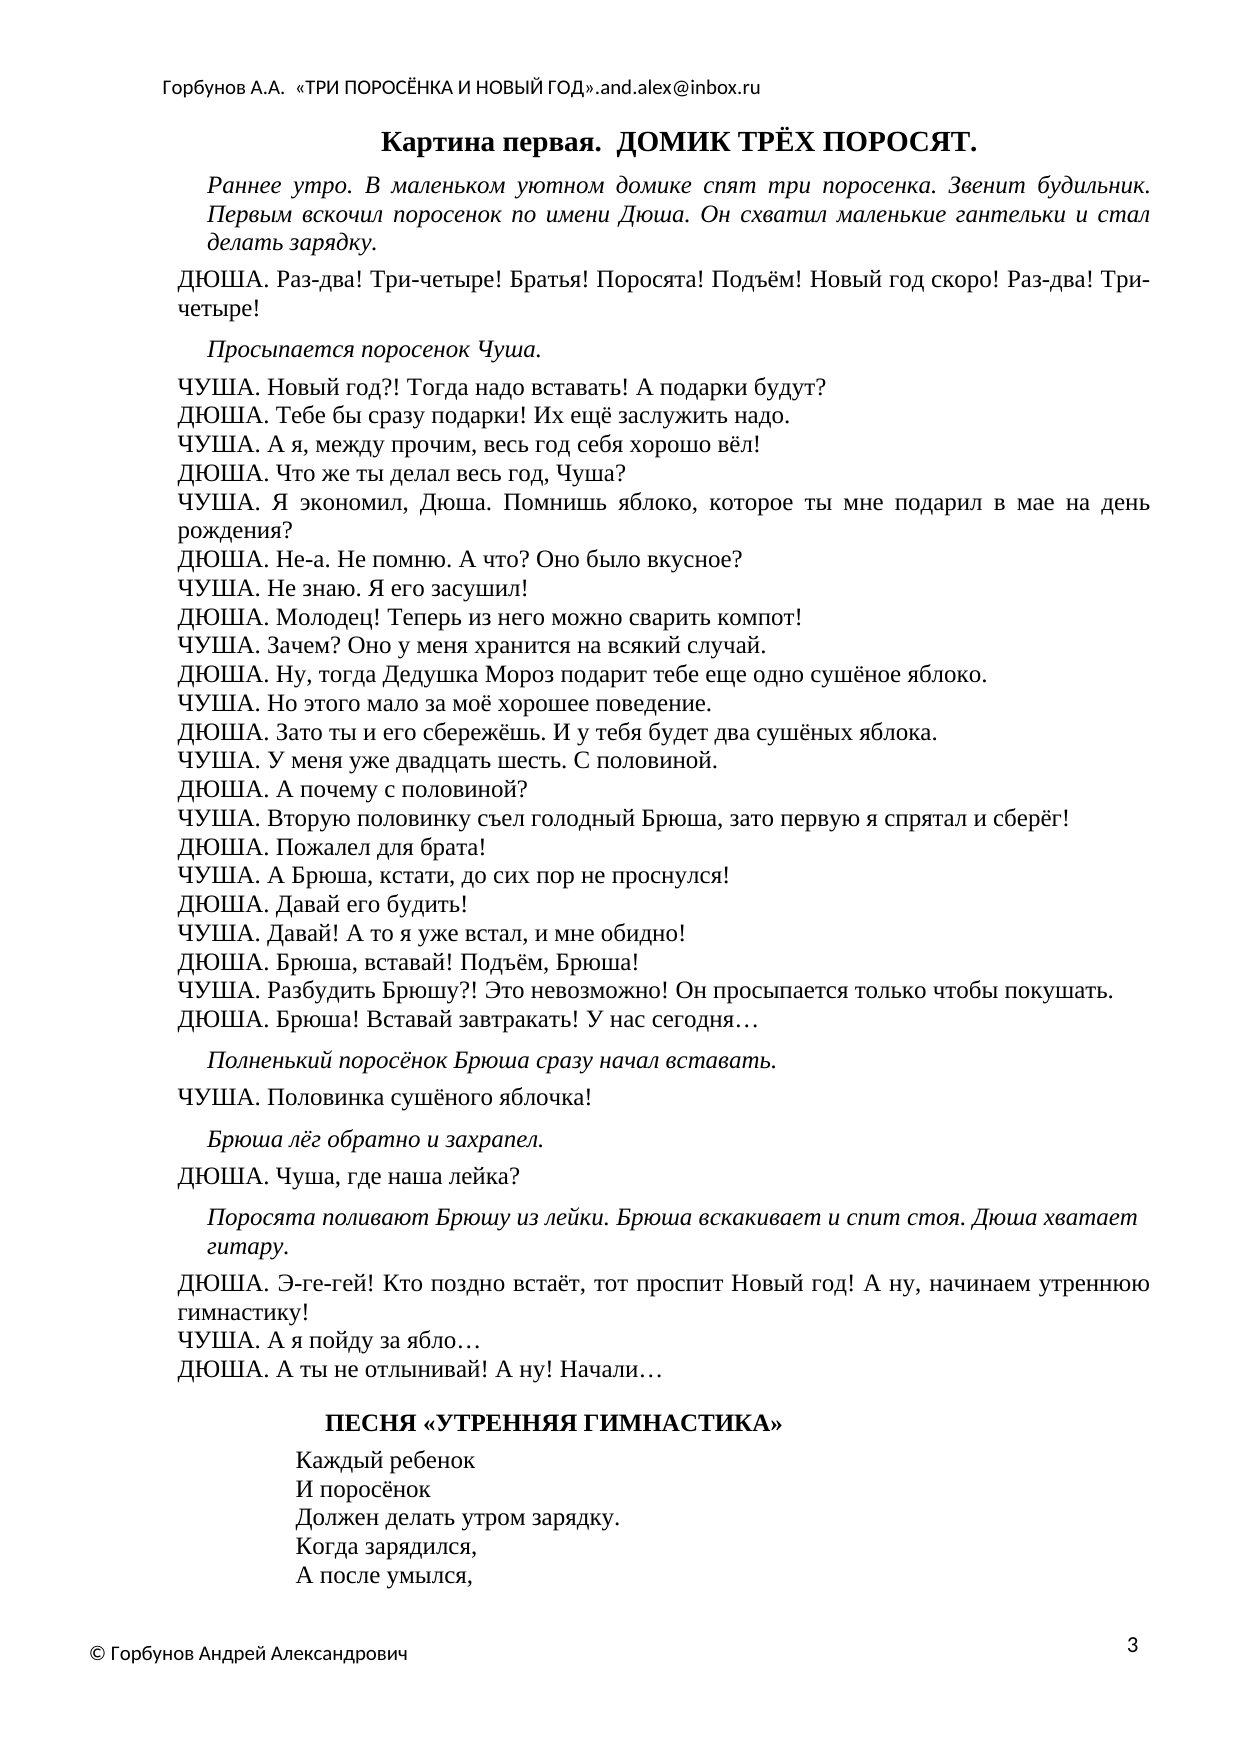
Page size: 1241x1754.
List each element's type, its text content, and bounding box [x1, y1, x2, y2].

text ЧУША. Новый год?! Тогда надо вставать! А подарки будут? [177, 372, 1152, 400]
text ДЮША. Брюша, вставай! Подъём, Брюша! [177, 947, 1152, 975]
text ЧУША. Половинка сушёного яблочка! [177, 1082, 1152, 1111]
text И поросёнок [295, 1474, 1152, 1502]
text ЧУША. Давай! А то я уже встал, и мне обидно! [177, 918, 1152, 947]
text Каждый ребенок [295, 1445, 1152, 1474]
text Полненький поросёнок Брюша сразу начал вставать. [207, 1045, 1152, 1074]
text А после умылся, [295, 1560, 1152, 1589]
text ДЮША. А почему с половиной? [177, 774, 1152, 803]
text ДЮША. Раз-два! Три-четыре! Братья! Поросята! Подъём! Новый год скоро! Раз-два! Три-четыре! [177, 264, 1152, 322]
text ЧУША. А я пойду за ябло… [177, 1325, 1152, 1354]
text ДЮША. А ты не отлынивай! А ну! Начали… [177, 1354, 1152, 1383]
text ЧУША. Зачем? Оно у меня хранится на всякий случай. [177, 630, 1152, 659]
text ЧУША. Не знаю. Я его засушил! [177, 573, 1152, 602]
text Раннее утро. В маленьком уютном домике спят три поросенка. Звенит будильник. Первым вскочил поросенок по имени Дюша. Он схватил маленькие гантельки и стал делать зарядку. [207, 170, 1152, 256]
text Просыпается поросенок Чуша. [207, 334, 1152, 363]
text Должен делать утром зарядку. [295, 1502, 1152, 1531]
text ЧУША. А Брюша, кстати, до сих пор не проснулся! [177, 860, 1152, 889]
text ЧУША. У меня уже двадцать шесть. С половиной. [177, 745, 1152, 774]
text ДЮША. Зато ты и его сбережёшь. И у тебя будет два сушёных яблока. [177, 717, 1152, 745]
text ПЕСНЯ «УТРЕННЯЯ ГИМНАСТИКА» [325, 1408, 1152, 1437]
text ДЮША. Давай его будить! [177, 889, 1152, 918]
text ЧУША. Разбудить Брюшу?! Это невозможно! Он просыпается только чтобы покушать. [177, 975, 1152, 1004]
text ДЮША. Чуша, где наша лейка? [177, 1161, 1152, 1189]
text ДЮША. Что же ты делал весь год, Чуша? [177, 458, 1152, 487]
text ЧУША. А я, между прочим, весь год себя хорошо вёл! [177, 429, 1152, 458]
text ЧУША. Я экономил, Дюша. Помнишь яблоко, которое ты мне подарил в мае на день рождения? [177, 487, 1152, 544]
text ДЮША. Тебе бы сразу подарки! Их ещё заслужить надо. [177, 400, 1152, 429]
text ЧУША. Но этого мало за моё хорошее поведение. [177, 688, 1152, 717]
text Поросята поливают Брюшу из лейки. Брюша вскакивает и спит стоя. Дюша хватает гитару. [207, 1202, 1152, 1259]
text ДЮША. Не-а. Не помню. А что? Оно было вкусное? [177, 544, 1152, 573]
text Когда зарядился, [295, 1531, 1152, 1560]
text ДЮША. Пожалел для брата! [177, 832, 1152, 860]
text ДЮША. Ну, тогда Дедушка Мороз подарит тебе еще одно сушёное яблоко. [177, 659, 1152, 688]
text ЧУША. Вторую половинку съел голодный Брюша, зато первую я спрятал и сберёг! [177, 803, 1152, 832]
text ДЮША. Брюша! Вставай завтракать! У нас сегодня… [177, 1004, 1152, 1033]
text Брюша лёг обратно и захрапел. [207, 1124, 1152, 1152]
text ДЮША. Молодец! Теперь из него можно сварить компот! [177, 602, 1152, 630]
text ДЮША. Э-ге-гей! Кто поздно встаёт, тот проспит Новый год! А ну, начинаем утреннюю гимнастику! [177, 1268, 1152, 1325]
text Картина первая. ДОМИК ТРЁХ ПОРОСЯТ. [207, 124, 1152, 157]
